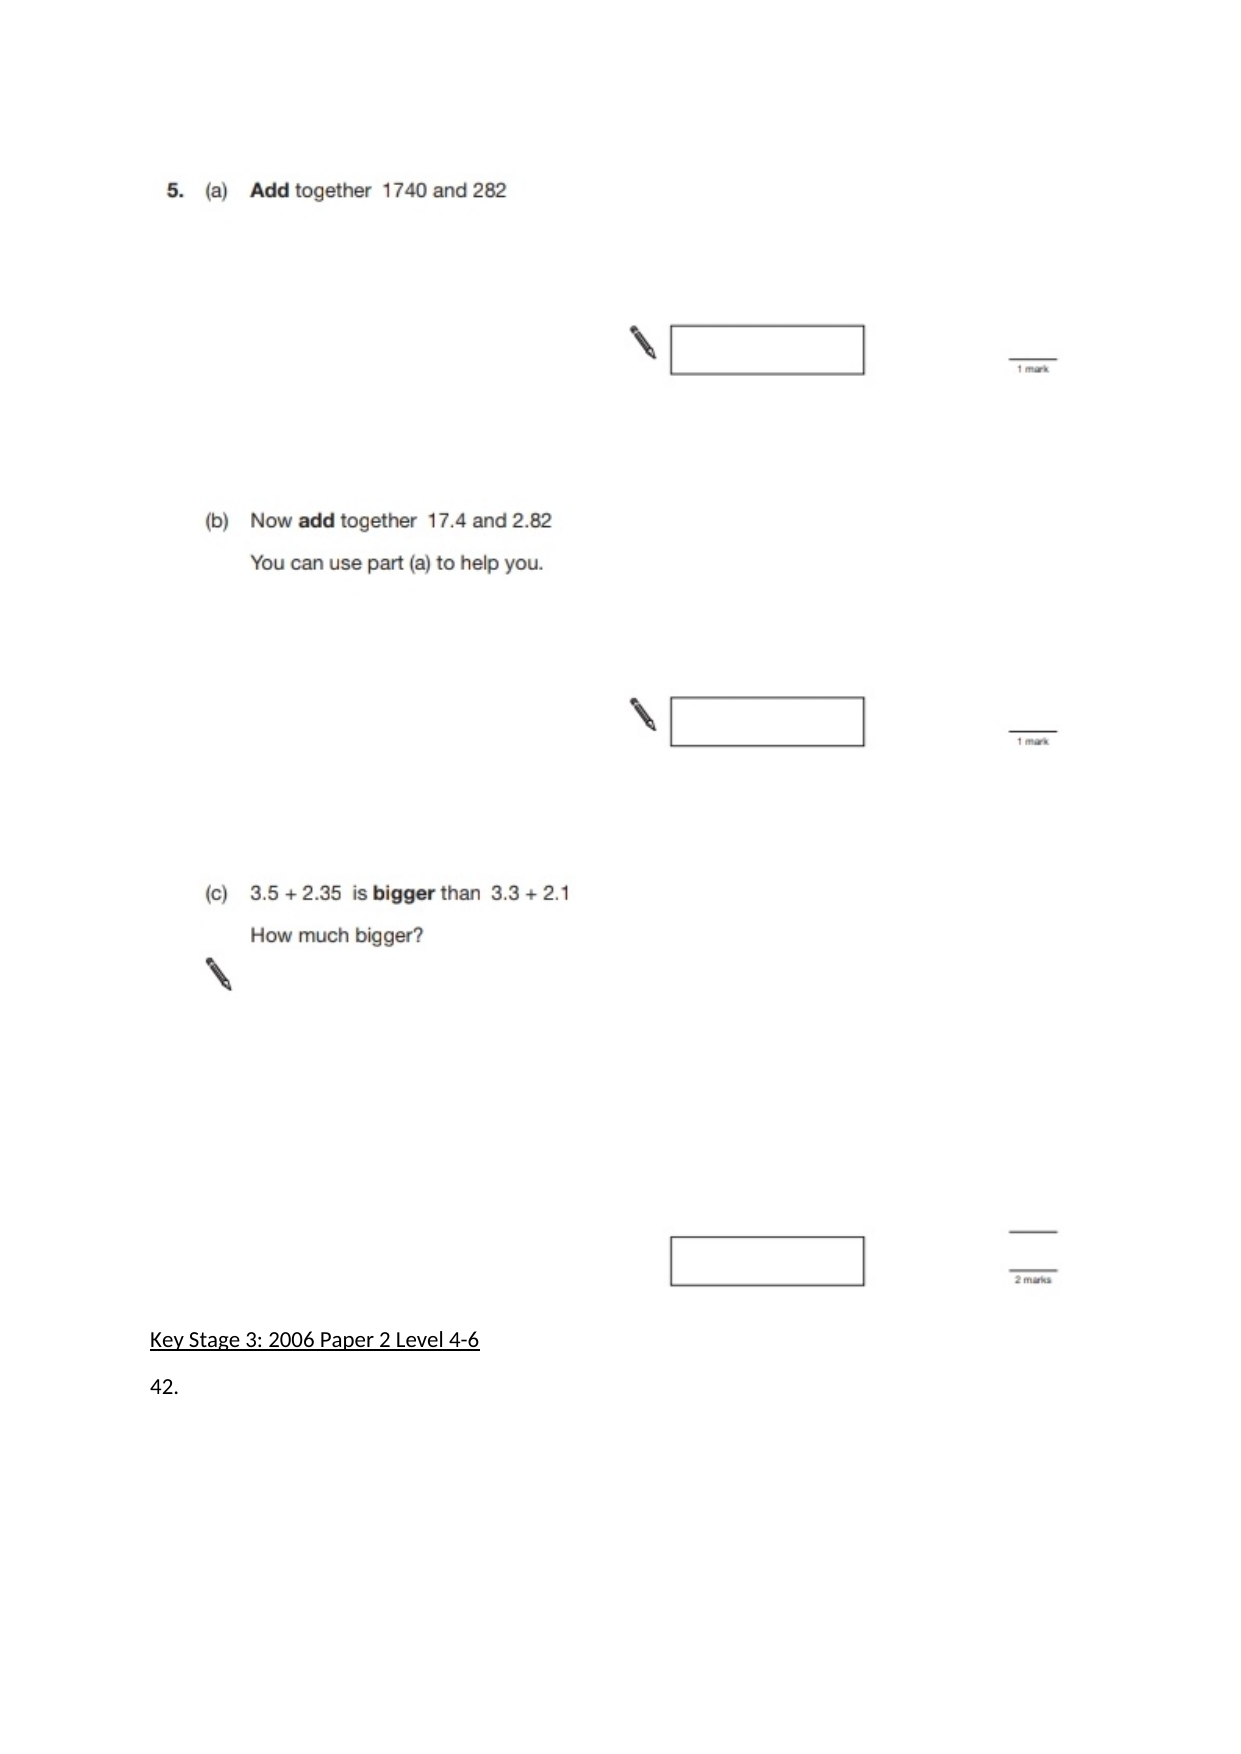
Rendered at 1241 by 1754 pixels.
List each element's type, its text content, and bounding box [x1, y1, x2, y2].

text 42. [150, 1372, 1090, 1400]
text Key Stage 3: 2006 Paper 2 Level 4-6 [150, 1325, 1090, 1353]
picture [150, 150, 1082, 1307]
